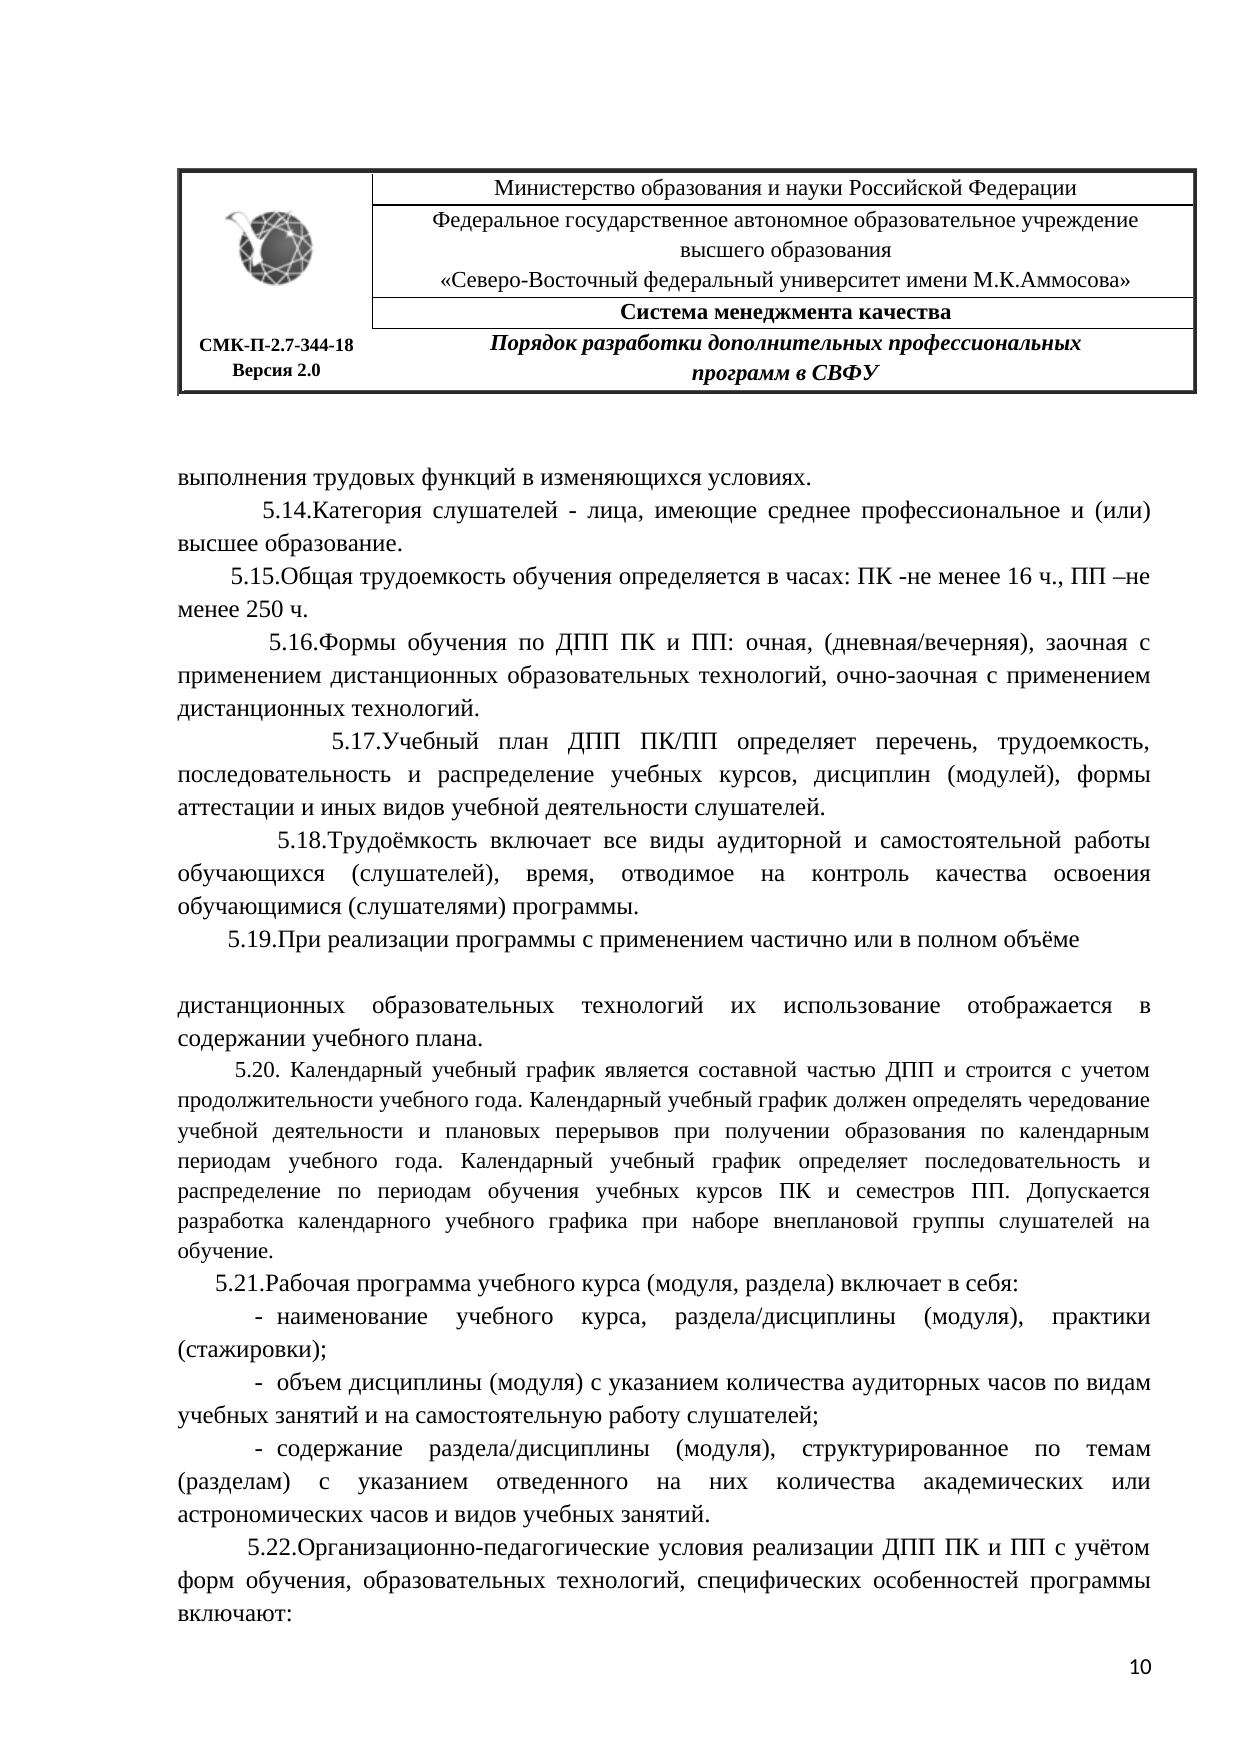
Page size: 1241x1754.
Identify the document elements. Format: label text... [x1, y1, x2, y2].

table_cell СМК-П-2.7-344-18 Версия 2.0 [184, 328, 372, 390]
text дистанционных образовательных технологий их использование отображается в содержании учебного плана. [177, 990, 1152, 1052]
table_header Министерство образования и науки Российской Федерации [373, 174, 1193, 204]
list содержание раздела/дисциплины (модуля), структурированное по темам (разделам) с указанием отведенного на них количества академических или астрономических часов и видов учебных занятий. [177, 1433, 1152, 1528]
text 5.18.Трудоёмкость включает все виды аудиторной и самостоятельной работы обучающихся (слушателей), время, отводимое на контроль качества освоения обучающимися (слушателями) программы. [177, 825, 1152, 920]
text 5.16.Формы обучения по ДПП ПК и ПП: очная, (дневная/вечерняя), заочная с применением дистанционных образовательных технологий, очно-заочная с применением дистанционных технологий. [177, 627, 1152, 722]
text 5.22.Организационно-педагогические условия реализации ДПП ПК и ПП с учётом форм обучения, образовательных технологий, специфических особенностей программы включают: [177, 1532, 1152, 1627]
picture [224, 208, 328, 290]
text 5.20. Календарный учебный график является составной частью ДПП и строится с учетом продолжительности учебного года. Календарный учебный график должен определять чередование учебной деятельности и плановых перерывов при получении образования по календарным периодам учебного года. Календарный учебный график определяет последовательность и распределение по периодам обучения учебных курсов ПК и семестров ПП. Допускается разработка календарного учебного графика при наборе внеплановой группы слушателей на обучение. [177, 1056, 1152, 1264]
table_cell Федеральное государственное автономное образовательное учреждение высшего образования «Северо-Восточный федеральный университет имени М.К.Аммосова» [373, 206, 1193, 296]
text 5.15.Общая трудоемкость обучения определяется в часах: ПК -не менее 16 ч., ПП –не менее 250 ч. [177, 561, 1152, 623]
text 5.14.Категория слушателей - лица, имеющие среднее профессиональное и (или) высшее образование. [177, 495, 1152, 557]
text 5.19.При реализации программы с применением частично или в полном объёме [177, 924, 1152, 953]
list наименование учебного курса, раздела/дисциплины (модуля), практики (стажировки); [177, 1301, 1152, 1363]
table_cell Порядок разработки дополнительных профессиональных программ в СВФУ [372, 329, 1193, 390]
table_cell Система менеджмента качества [373, 298, 1193, 328]
table_header [184, 174, 372, 328]
text выполнения трудовых функций в изменяющихся условиях. [177, 462, 1152, 491]
text 5.17.Учебный план ДПП ПК/ПП определяет перечень, трудоемкость, последовательность и распределение учебных курсов, дисциплин (модулей), формы аттестации и иных видов учебной деятельности слушателей. [177, 726, 1152, 821]
list объем дисциплины (модуля) с указанием количества аудиторных часов по видам учебных занятий и на самостоятельную работу слушателей; [177, 1367, 1152, 1429]
text 5.21.Рабочая программа учебного курса (модуля, раздела) включает в себя: [177, 1268, 1152, 1297]
